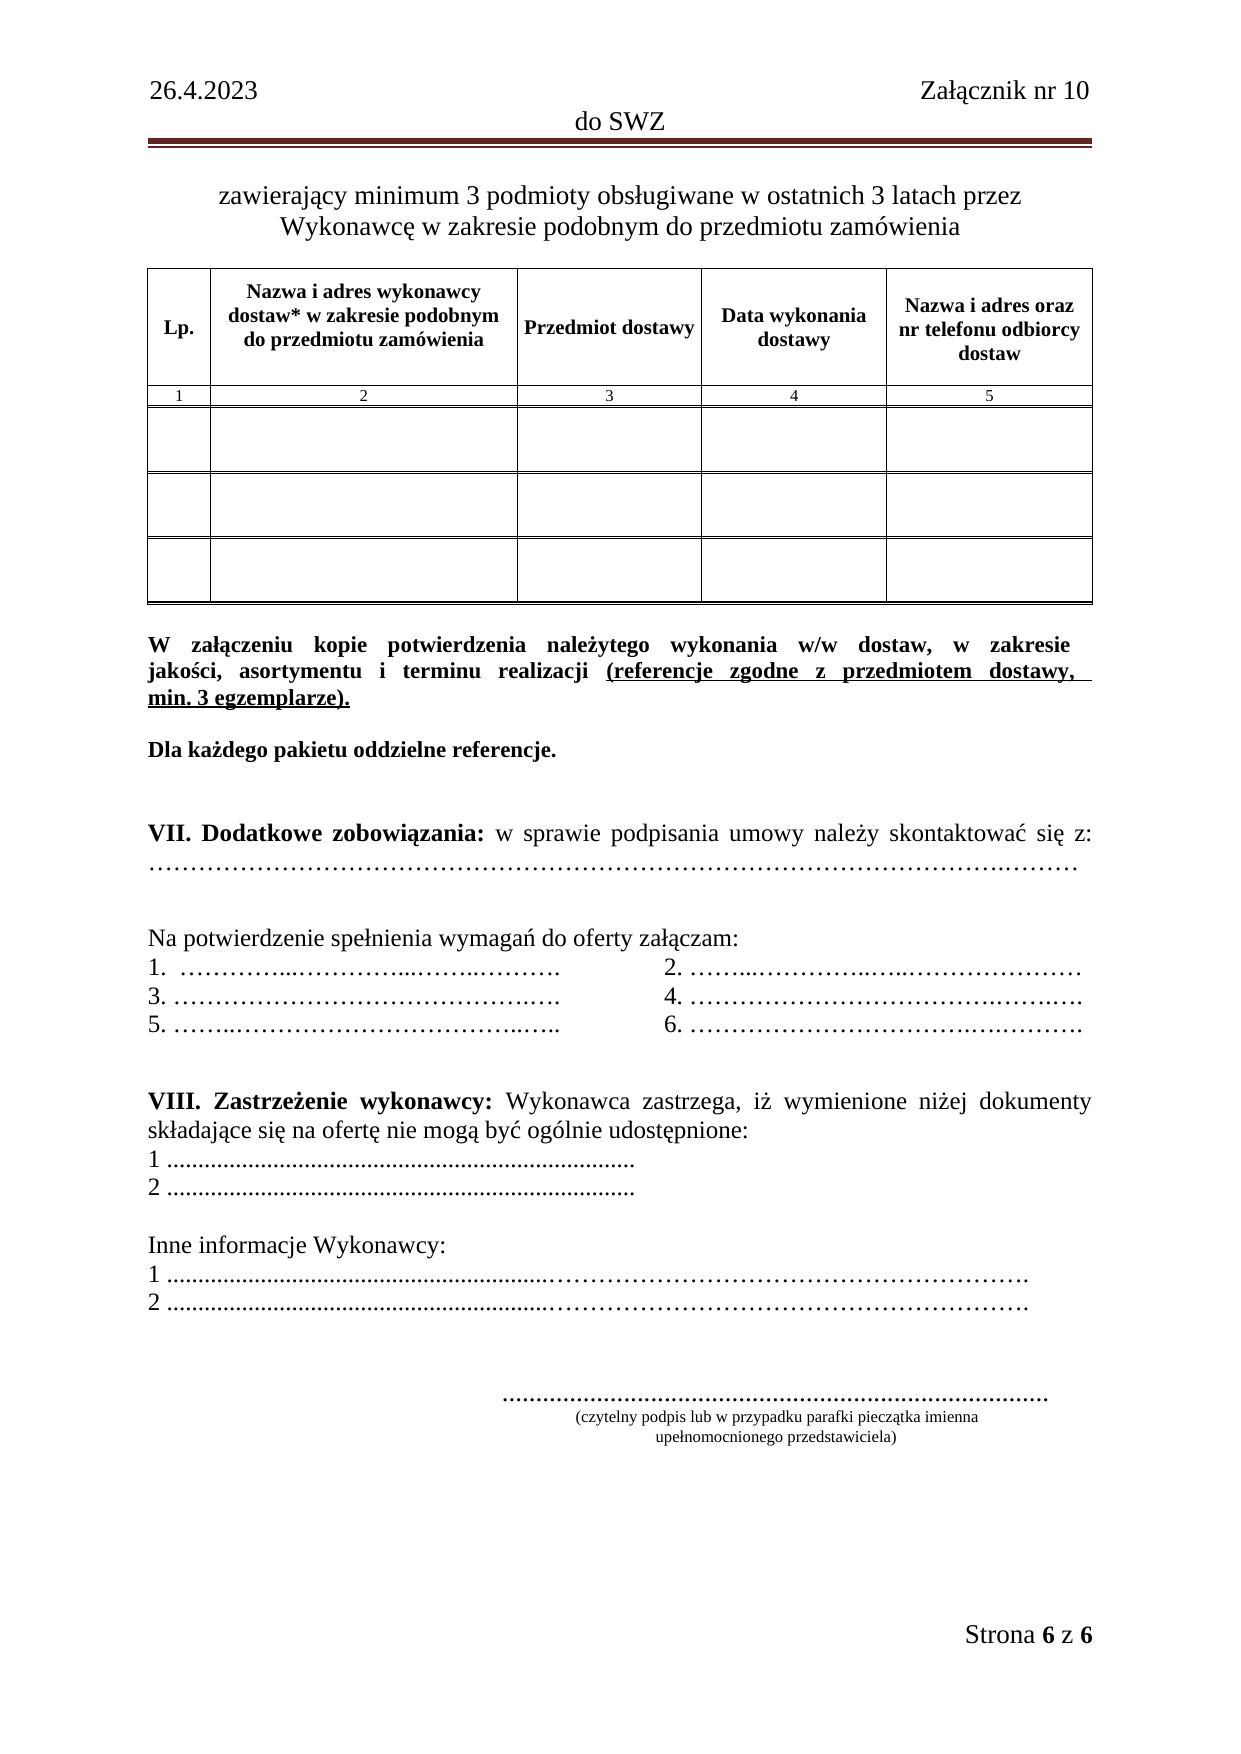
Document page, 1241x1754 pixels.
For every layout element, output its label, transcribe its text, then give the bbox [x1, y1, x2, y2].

table_cell [148, 539, 210, 601]
table_cell [887, 408, 1092, 471]
table_cell [702, 539, 886, 601]
table_cell [211, 474, 517, 536]
table_header Przedmiot dostawy [518, 269, 701, 385]
table_cell [211, 539, 517, 601]
text 1 ........................................................................... [148, 1144, 1092, 1172]
table_cell [702, 474, 886, 536]
table_header Nazwa i adres wykonawcy dostaw* w zakresie podobnym do przedmiotu zamówienia [211, 269, 517, 385]
text Dla każdego pakietu oddzielne referencje. [148, 736, 1092, 763]
text 3. …………………………………….…. 4. ……………………………….…….…. [148, 981, 1092, 1009]
table_cell 4 [702, 386, 886, 405]
text (czytelny podpis lub w przypadku parafki pieczątka imienna upełnomocnionego przedstawiciela) [466, 1407, 1085, 1446]
text VII. Dodatkowe zobowiązania: w sprawie podpisania umowy należy skontaktować się z: ………………………………………………………………………………………….……… [148, 818, 1092, 875]
table_header Lp. [148, 269, 210, 385]
table_cell 5 [887, 386, 1092, 405]
text VIII. Zastrzeżenie wykonawcy: Wykonawca zastrzega, iż wymienione niżej dokumenty składające się na ofertę nie mogą być ogólnie udostępnione: [148, 1086, 1092, 1144]
table_cell 3 [518, 386, 701, 405]
text 1. …………...…………...……..………. 2. ……...…………..…..………………… [148, 952, 1092, 981]
text 1 .............................................................…………………………………………………. [148, 1259, 1092, 1287]
table_cell 2 [211, 386, 517, 405]
table_cell 1 [148, 386, 210, 405]
table_cell [518, 408, 701, 471]
text Inne informacje Wykonawcy: [148, 1230, 1092, 1259]
table_cell [518, 474, 701, 536]
table_header Data wykonania dostawy [702, 269, 886, 385]
table_cell [887, 539, 1092, 601]
text 2 ........................................................................... [148, 1172, 1092, 1201]
text Na potwierdzenie spełnienia wymagań do oferty załączam: [148, 923, 1092, 952]
text zawierający minimum 3 podmioty obsługiwane w ostatnich 3 latach przez Wykonawcę w zakresie podobnym do przedmiotu zamówienia [148, 179, 1092, 241]
text ................................................................................. [466, 1345, 1085, 1407]
text 2 .............................................................…………………………………………………. [148, 1287, 1092, 1316]
text 5. ……..……………………………..….. 6. …………………………….….………. [148, 1009, 1092, 1038]
text W załączeniu kopie potwierdzenia należytego wykonania w/w dostaw, w zakresie jakości, asortymentu i terminu realizacji (referencje zgodne z przedmiotem dostawy, min. 3 egzemplarze). [148, 631, 1092, 710]
table_cell [211, 408, 517, 471]
table_cell [148, 474, 210, 536]
table_cell [887, 474, 1092, 536]
table_cell [702, 408, 886, 471]
table_cell [518, 539, 701, 601]
table_header Nazwa i adres oraz nr telefonu odbiorcy dostaw [887, 269, 1092, 385]
table_cell [148, 408, 210, 471]
